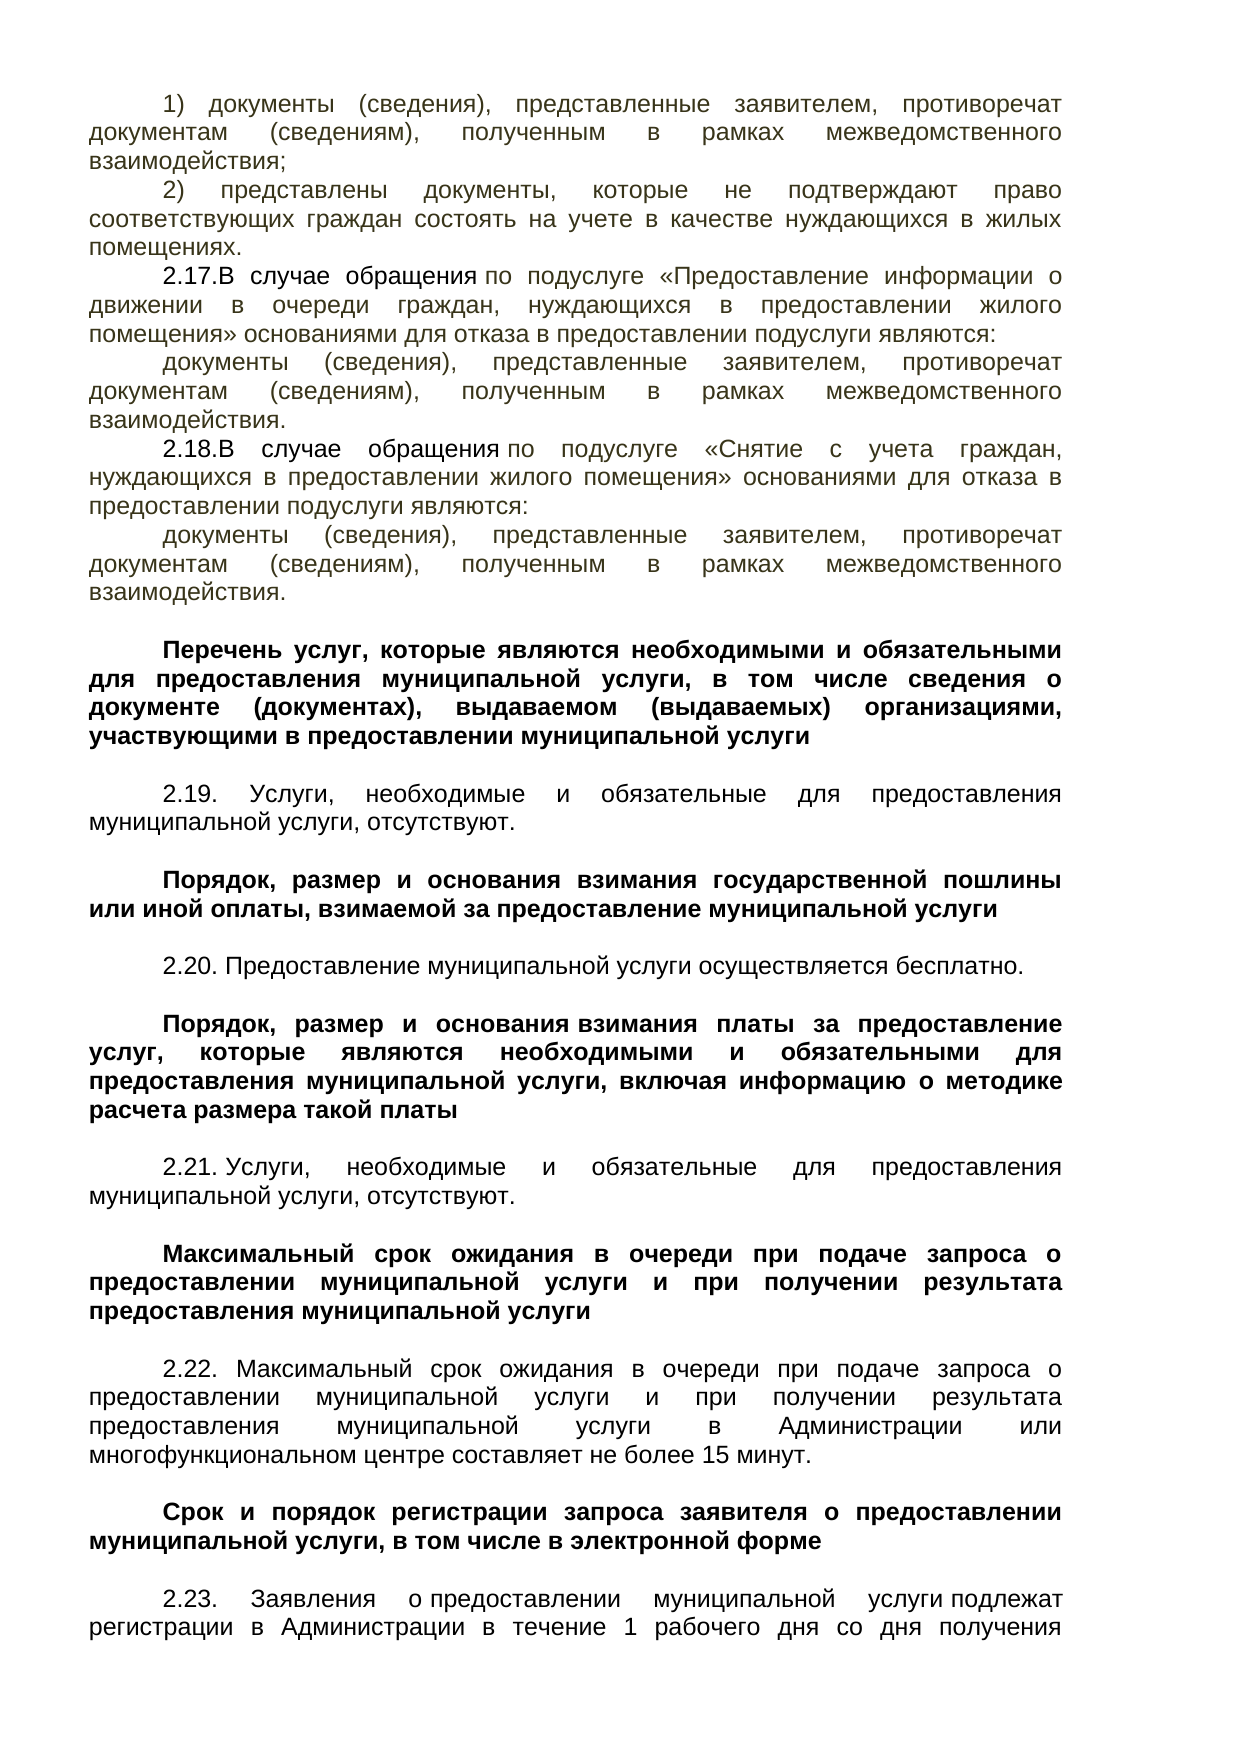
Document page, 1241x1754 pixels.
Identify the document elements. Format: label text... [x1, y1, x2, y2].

text документы (сведения), представленные заявителем, противоречат документам (сведениям), полученным в рамках межведомственного взаимодействия. [89, 520, 1063, 606]
text Максимальный срок ожидания в очереди при подаче запроса о предоставлении муниципальной услуги и при получении результата предоставления муниципальной услуги [89, 1239, 1063, 1325]
text 2) представлены документы, которые не подтверждают право соответствующих граждан состоять на учете в качестве нуждающихся в жилых помещениях. [89, 175, 1063, 261]
text документы (сведения), представленные заявителем, противоречат документам (сведениям), полученным в рамках межведомственного взаимодействия. [89, 347, 1063, 434]
text 2.19. Услуги, необходимые и обязательные для предоставления муниципальной услуги, отсутствуют. [89, 779, 1063, 836]
text Срок и порядок регистрации запроса заявителя о предоставлении муниципальной услуги, в том числе в электронной форме [89, 1497, 1063, 1555]
text 2.20. Предоставление муниципальной услуги осуществляется бесплатно. [89, 951, 1063, 980]
text 2.21. Услуги, необходимые и обязательные для предоставления муниципальной услуги, отсутствуют. [89, 1152, 1063, 1210]
text 1) документы (сведения), представленные заявителем, противоречат документам (сведениям), полученным в рамках межведомственного взаимодействия; [89, 89, 1063, 175]
text Порядок, размер и основания взимания платы за предоставление услуг, которые являются необходимыми и обязательными для предоставления муниципальной услуги, включая информацию о методике расчета размера такой платы [89, 1009, 1063, 1124]
text 2.18.В случае обращения по подуслуге «Снятие с учета граждан, нуждающихся в предоставлении жилого помещения» основаниями для отказа в предоставлении подуслуги являются: [89, 434, 1063, 520]
text 2.22. Максимальный срок ожидания в очереди при подаче запроса о предоставлении муниципальной услуги и при получении результата предоставления муниципальной услуги в Администрации или многофункциональном центре составляет не более 15 минут. [89, 1354, 1063, 1469]
text Перечень услуг, которые являются необходимыми и обязательными для предоставления муниципальной услуги, в том числе сведения о документе (документах), выдаваемом (выдаваемых) организациями, участвующими в предоставлении муниципальной услуги [89, 635, 1063, 750]
text 2.17.В случае обращения по подуслуге «Предоставление информации о движении в очереди граждан, нуждающихся в предоставлении жилого помещения» основаниями для отказа в предоставлении подуслуги являются: [89, 261, 1063, 347]
text Порядок, размер и основания взимания государственной пошлины или иной оплаты, взимаемой за предоставление муниципальной услуги [89, 865, 1063, 922]
